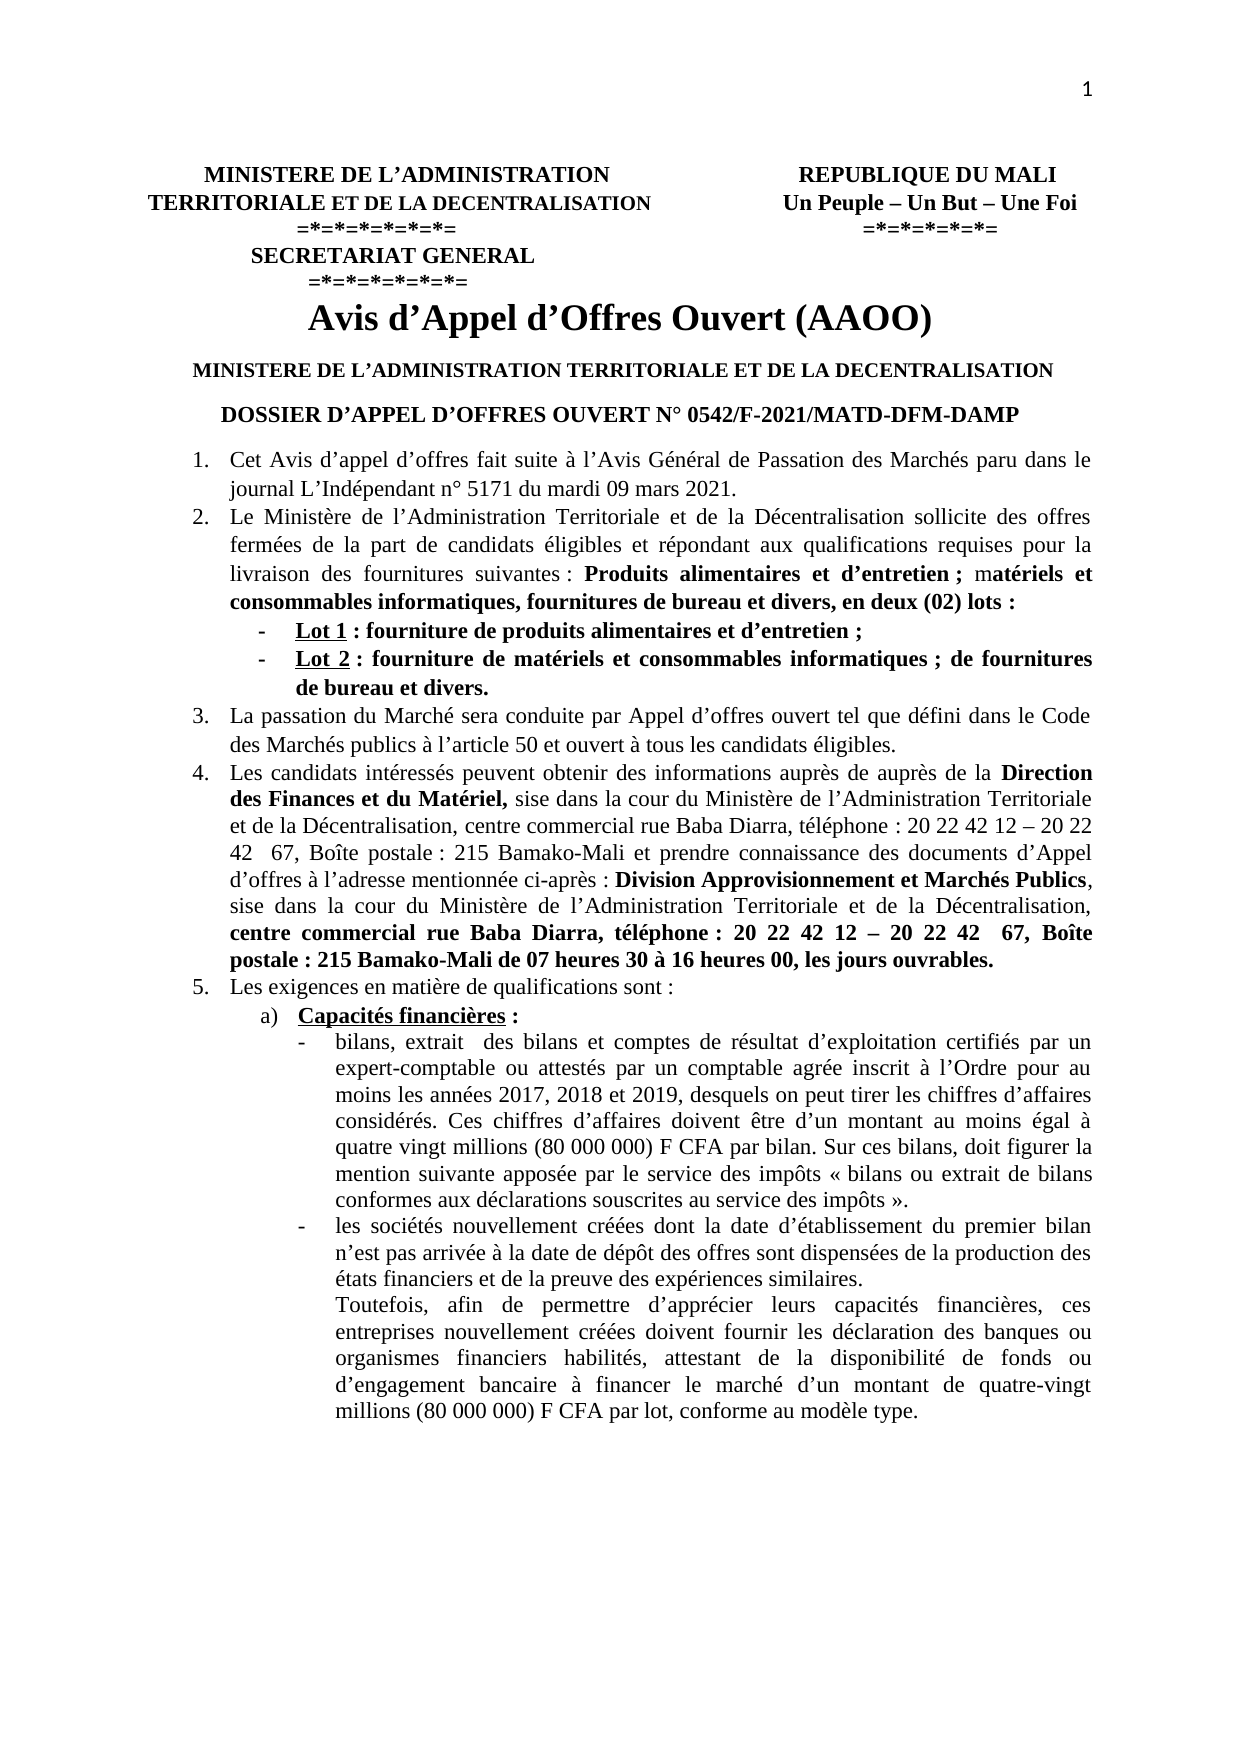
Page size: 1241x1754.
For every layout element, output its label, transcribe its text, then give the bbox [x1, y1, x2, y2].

list Les candidats intéressés peuvent obtenir des informations auprès de auprès de la Direction des Finances et du Matériel, sise dans la cour du Ministère de l’Administration Territoriale et de la Décentralisation, centre commercial rue Baba Diarra, téléphone : 20 22 42 12 – 20 22 42 67, Boîte postale : 215 Bamako-Mali et prendre connaissance des documents d’Appel d’offres à l’adresse mentionnée ci-après : Division Approvisionnement et Marchés Publics, sise dans la cour du Ministère de l’Administration Territoriale et de la Décentralisation, centre commercial rue Baba Diarra, téléphone : 20 22 42 12 – 20 22 42 67, Boîte postale : 215 Bamako-Mali de 07 heures 30 à 16 heures 00, les jours ouvrables. [192, 759, 1093, 973]
text =*=*=*=*=*=*= [148, 268, 1093, 295]
text =*=*=*=*=*=*= =*=*=*=*=*= [148, 216, 1093, 242]
list Le Ministère de l’Administration Territoriale et de la Décentralisation sollicite des offres fermées de la part de candidats éligibles et répondant aux qualifications requises pour la livraison des fournitures suivantes : Produits alimentaires et d’entretien ; matériels et consommables informatiques, fournitures de bureau et divers, en deux (02) lots : [192, 503, 1093, 615]
text TERRITORIALE ET DE LA DECENTRALISATION Un Peuple – Un But – Une Foi [148, 189, 1093, 216]
text MINISTERE DE L’ADMINISTRATION TERRITORIALE ET DE LA DECENTRALISATION [148, 358, 1093, 382]
subtitle MINISTERE DE L’ADMINISTRATION REPUBLIQUE DU MALI [148, 161, 1093, 187]
text SECRETARIAT GENERAL [148, 242, 1093, 268]
list les sociétés nouvellement créées dont la date d’établissement du premier bilan n’est pas arrivée à la date de dépôt des offres sont dispensées de la production des états financiers et de la preuve des expériences similaires. [298, 1212, 1093, 1292]
list Lot 2 : fourniture de matériels et consommables informatiques ; de fournitures de bureau et divers. [258, 645, 1093, 700]
list Cet Avis d’appel d’offres fait suite à l’Avis Général de Passation des Marchés paru dans le journal L’Indépendant n° 5171 du mardi 09 mars 2021. [192, 446, 1093, 501]
list Les exigences en matière de qualifications sont : [192, 973, 1093, 999]
list La passation du Marché sera conduite par Appel d’offres ouvert tel que défini dans le Code des Marchés publics à l’article 50 et ouvert à tous les candidats éligibles. [192, 702, 1093, 757]
list bilans, extrait des bilans et comptes de résultat d’exploitation certifiés par un expert-comptable ou attestés par un comptable agrée inscrit à l’Ordre pour au moins les années 2017, 2018 et 2019, desquels on peut tirer les chiffres d’affaires considérés. Ces chiffres d’affaires doivent être d’un montant au moins égal à quatre vingt millions (80 000 000) F CFA par bilan. Sur ces bilans, doit figurer la mention suivante apposée par le service des impôts « bilans ou extrait de bilans conformes aux déclarations souscrites au service des impôts ». [298, 1028, 1093, 1212]
list Capacités financières : [260, 1002, 1093, 1028]
list Lot 1 : fourniture de produits alimentaires et d’entretien ; [258, 617, 1093, 643]
text DOSSIER D’APPEL D’OFFRES OUVERT N° 0542/F-2021/MATD-DFM-DAMP [148, 401, 1093, 427]
text Avis d’Appel d’Offres Ouvert (AAOO) [148, 295, 1093, 338]
list Toutefois, afin de permettre d’apprécier leurs capacités financières, ces entreprises nouvellement créées doivent fournir les déclaration des banques ou organismes financiers habilités, attestant de la disponibilité de fonds ou d’engagement bancaire à financer le marché d’un montant de quatre-vingt millions (80 000 000) F CFA par lot, conforme au modèle type. [335, 1292, 1093, 1423]
